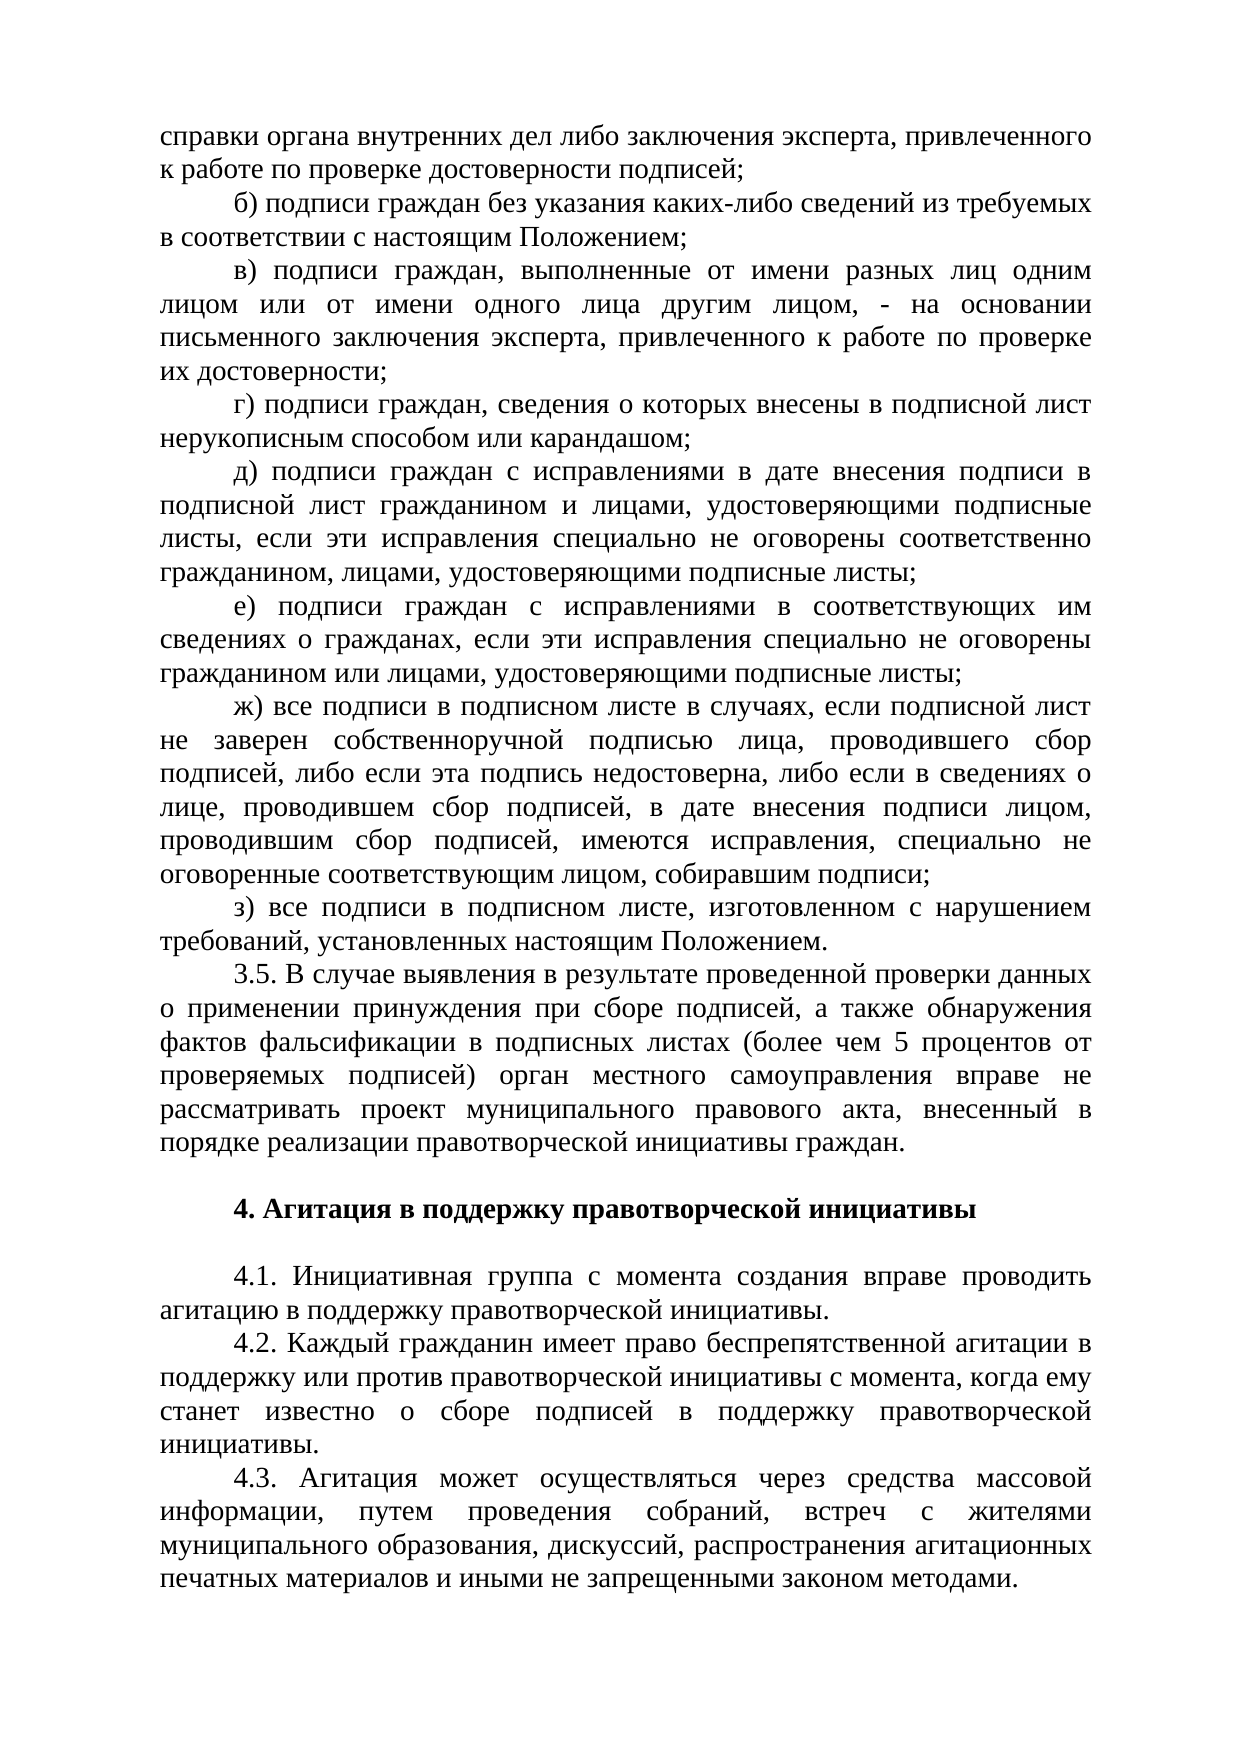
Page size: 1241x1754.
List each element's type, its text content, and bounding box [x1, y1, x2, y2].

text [159, 118, 1092, 185]
text е) подписи граждан с исправлениями в соответствующих им сведениях о гражданах, если эти исправления специально не оговорены гражданином или лицами, удостоверяющими подписные листы; [159, 588, 1092, 688]
text 3.5. В случае выявления в результате проведенной проверки данных о применении принуждения при сборе подписей, а также обнаружения фактов фальсификации в подписных листах (более чем 5 процентов от проверяемых подписей) орган местного самоуправления вправе не рассматривать проект муниципального правового акта, внесенный в порядке реализации правотворческой инициативы граждан. [159, 957, 1092, 1158]
text 4.1. Инициативная группа с момента создания вправе проводить агитацию в поддержку правотворческой инициативы. [159, 1258, 1092, 1326]
text з) все подписи в подписном листе, изготовленном с нарушением требований, установленных настоящим Положением. [159, 889, 1092, 957]
text в) подписи граждан, выполненные от имени разных лиц одним лицом или от имени одного лица другим лицом, - на основании письменного заключения эксперта, привлеченного к работе по проверке их достоверности; [159, 252, 1092, 386]
text 4.2. Каждый гражданин имеет право беспрепятственной агитации в поддержку или против правотворческой инициативы с момента, когда ему станет известно о сборе подписей в поддержку правотворческой инициативы. [159, 1326, 1092, 1460]
text 4.3. Агитация может осуществляться через средства массовой информации, путем проведения собраний, встреч с жителями муниципального образования, дискуссий, распространения агитационных печатных материалов и иными не запрещенными законом методами. [159, 1460, 1092, 1594]
text 4. Агитация в поддержку правотворческой инициативы [159, 1191, 1092, 1225]
text г) подписи граждан, сведения о которых внесены в подписной лист нерукописным способом или карандашом; [159, 386, 1092, 453]
text ж) все подписи в подписном листе в случаях, если подписной лист не заверен собственноручной подписью лица, проводившего сбор подписей, либо если эта подпись недостоверна, либо если в сведениях о лице, проводившем сбор подписей, в дате внесения подписи лицом, проводившим сбор подписей, имеются исправления, специально не оговоренные соответствующим лицом, собиравшим подписи; [159, 688, 1092, 889]
text д) подписи граждан с исправлениями в дате внесения подписи в подписной лист гражданином и лицами, удостоверяющими подписные листы, если эти исправления специально не оговорены соответственно гражданином, лицами, удостоверяющими подписные листы; [159, 453, 1092, 588]
text б) подписи граждан без указания каких-либо сведений из требуемых в соответствии с настоящим Положением; [159, 185, 1092, 252]
